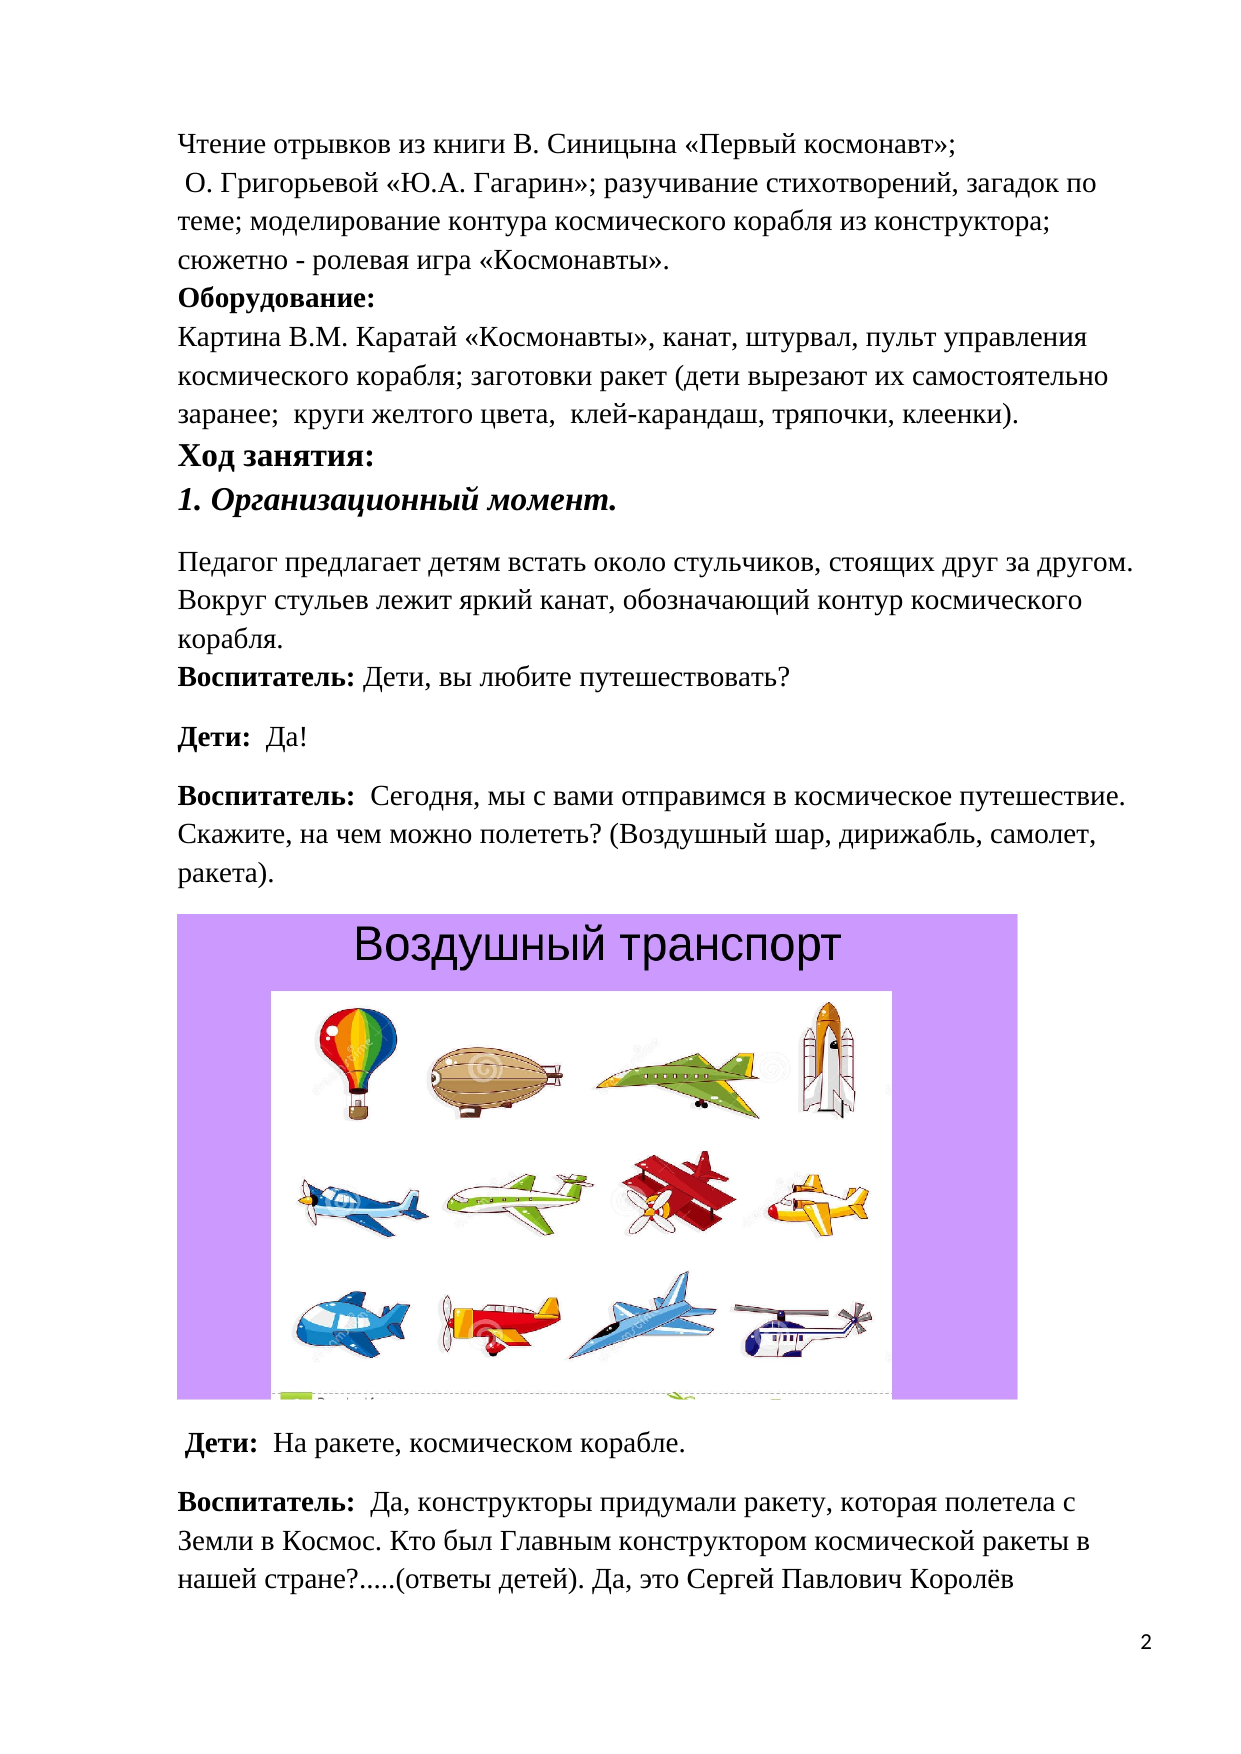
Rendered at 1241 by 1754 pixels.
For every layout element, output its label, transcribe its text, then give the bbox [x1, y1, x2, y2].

text Оборудование: [177, 281, 1152, 314]
text О. Григорьевой «Ю.А. Гагарин»; разучивание стихотворений, загадок по теме; моделирование контура космического корабля из конструктора; сюжетно - ролевая игра «Космонавты». [177, 165, 1152, 276]
text Дети: Да! [177, 719, 1152, 752]
text Картина В.М. Каратай «Космонавты», канат, штурвал, пульт управления космического корабля; заготовки ракет (дети вырезают их самостоятельно заранее; круги желтого цвета, клей-карандаш, тряпочки, клеенки). [177, 319, 1152, 430]
picture [177, 914, 1018, 1400]
text Дети: На ракете, космическом корабле. [177, 1425, 1152, 1459]
text Ход занятия: 1. Организационный момент. [177, 435, 1152, 517]
text Воспитатель: Сегодня, мы с вами отправимся в космическое путешествие. Скажите, на чем можно полететь? (Воздушный шар, дирижабль, самолет, ракета). [177, 778, 1152, 889]
text Воспитатель: Дети, вы любите путешествовать? [177, 659, 1152, 693]
text Педагог предлагает детям встать около стульчиков, стоящих друг за другом. [177, 544, 1152, 577]
text Воспитатель: Да, конструкторы придумали ракету, которая полетела с Земли в Космос. Кто был Главным конструктором космической ракеты в нашей стране?.....(ответы детей). Да, это Сергей Павлович Королёв [177, 1484, 1152, 1595]
text Чтение отрывков из книги В. Синицына «Первый космонавт»; [177, 126, 1152, 160]
text Вокруг стульев лежит яркий канат, обозначающий контур космического корабля. [177, 582, 1152, 654]
